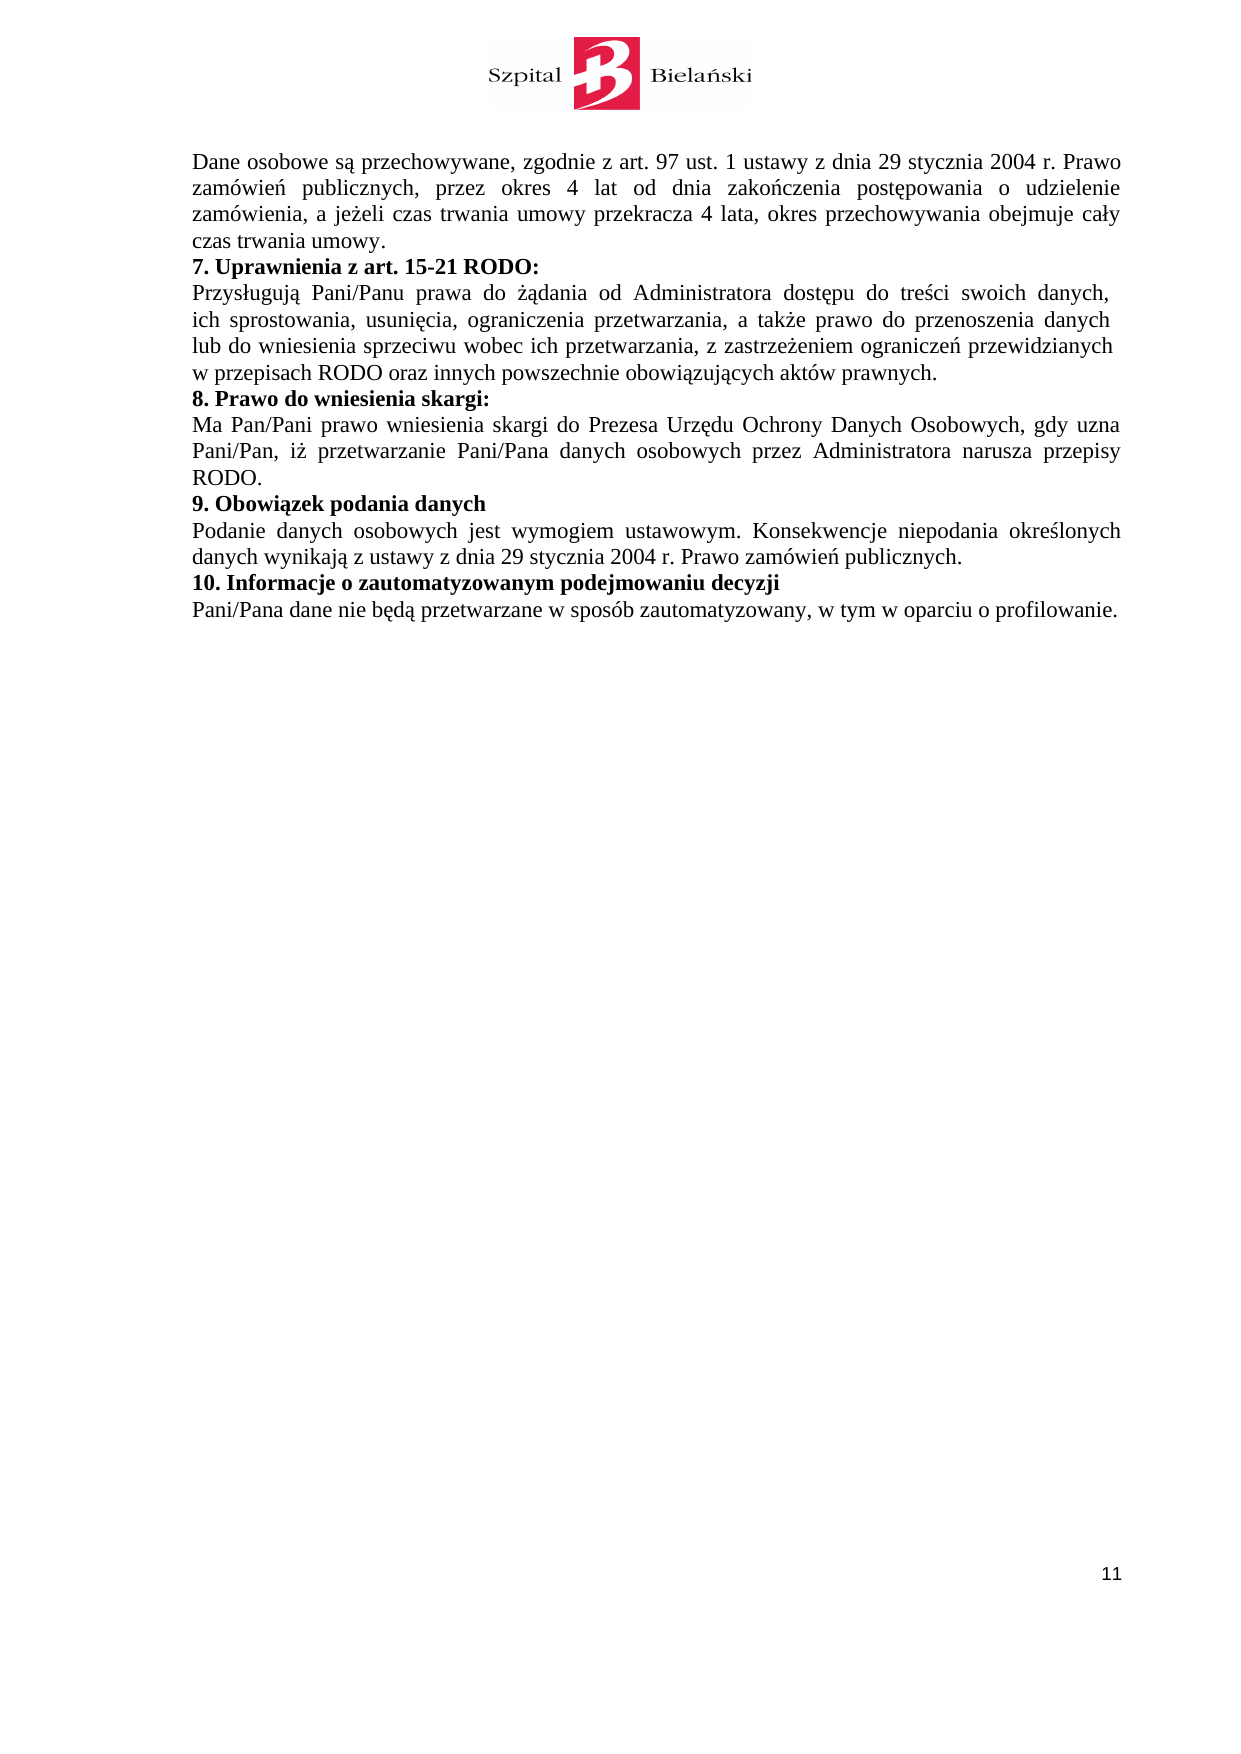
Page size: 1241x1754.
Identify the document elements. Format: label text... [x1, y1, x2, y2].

text Ma Pan/Pani prawo wniesienia skargi do Prezesa Urzędu Ochrony Danych Osobowych, gdy uzna Pani/Pan, iż przetwarzanie Pani/Pana danych osobowych przez Administratora narusza przepisy RODO. [192, 411, 1122, 490]
text Przysługują Pani/Panu prawa do żądania od Administratora dostępu do treści swoich danych, ich sprostowania, usunięcia, ograniczenia przetwarzania, a także prawo do przenoszenia danych lub do wniesienia sprzeciwu wobec ich przetwarzania, z zastrzeżeniem ograniczeń przewidzianych w przepisach RODO oraz innych powszechnie obowiązujących aktów prawnych. [192, 279, 1122, 385]
text Pani/Pana dane nie będą przetwarzane w sposób zautomatyzowany, w tym w oparciu o profilowanie. [192, 596, 1122, 622]
text 10. Informacje o zautomatyzowanym podejmowaniu decyzji [192, 569, 1122, 596]
text Podanie danych osobowych jest wymogiem ustawowym. Konsekwencje niepodania określonych danych wynikają z ustawy z dnia 29 stycznia 2004 r. Prawo zamówień publicznych. [192, 517, 1122, 569]
text Dane osobowe są przechowywane, zgodnie z art. 97 ust. 1 ustawy z dnia 29 stycznia 2004 r. Prawo zamówień publicznych, przez okres 4 lat od dnia zakończenia postępowania o udzielenie zamówienia, a jeżeli czas trwania umowy przekracza 4 lata, okres przechowywania obejmuje cały czas trwania umowy. [192, 148, 1122, 253]
text 8. Prawo do wniesienia skargi: [192, 385, 1122, 411]
picture [489, 37, 752, 110]
text 7. Uprawnienia z art. 15-21 RODO: [192, 253, 1122, 279]
text 9. Obowiązek podania danych [192, 490, 1122, 517]
